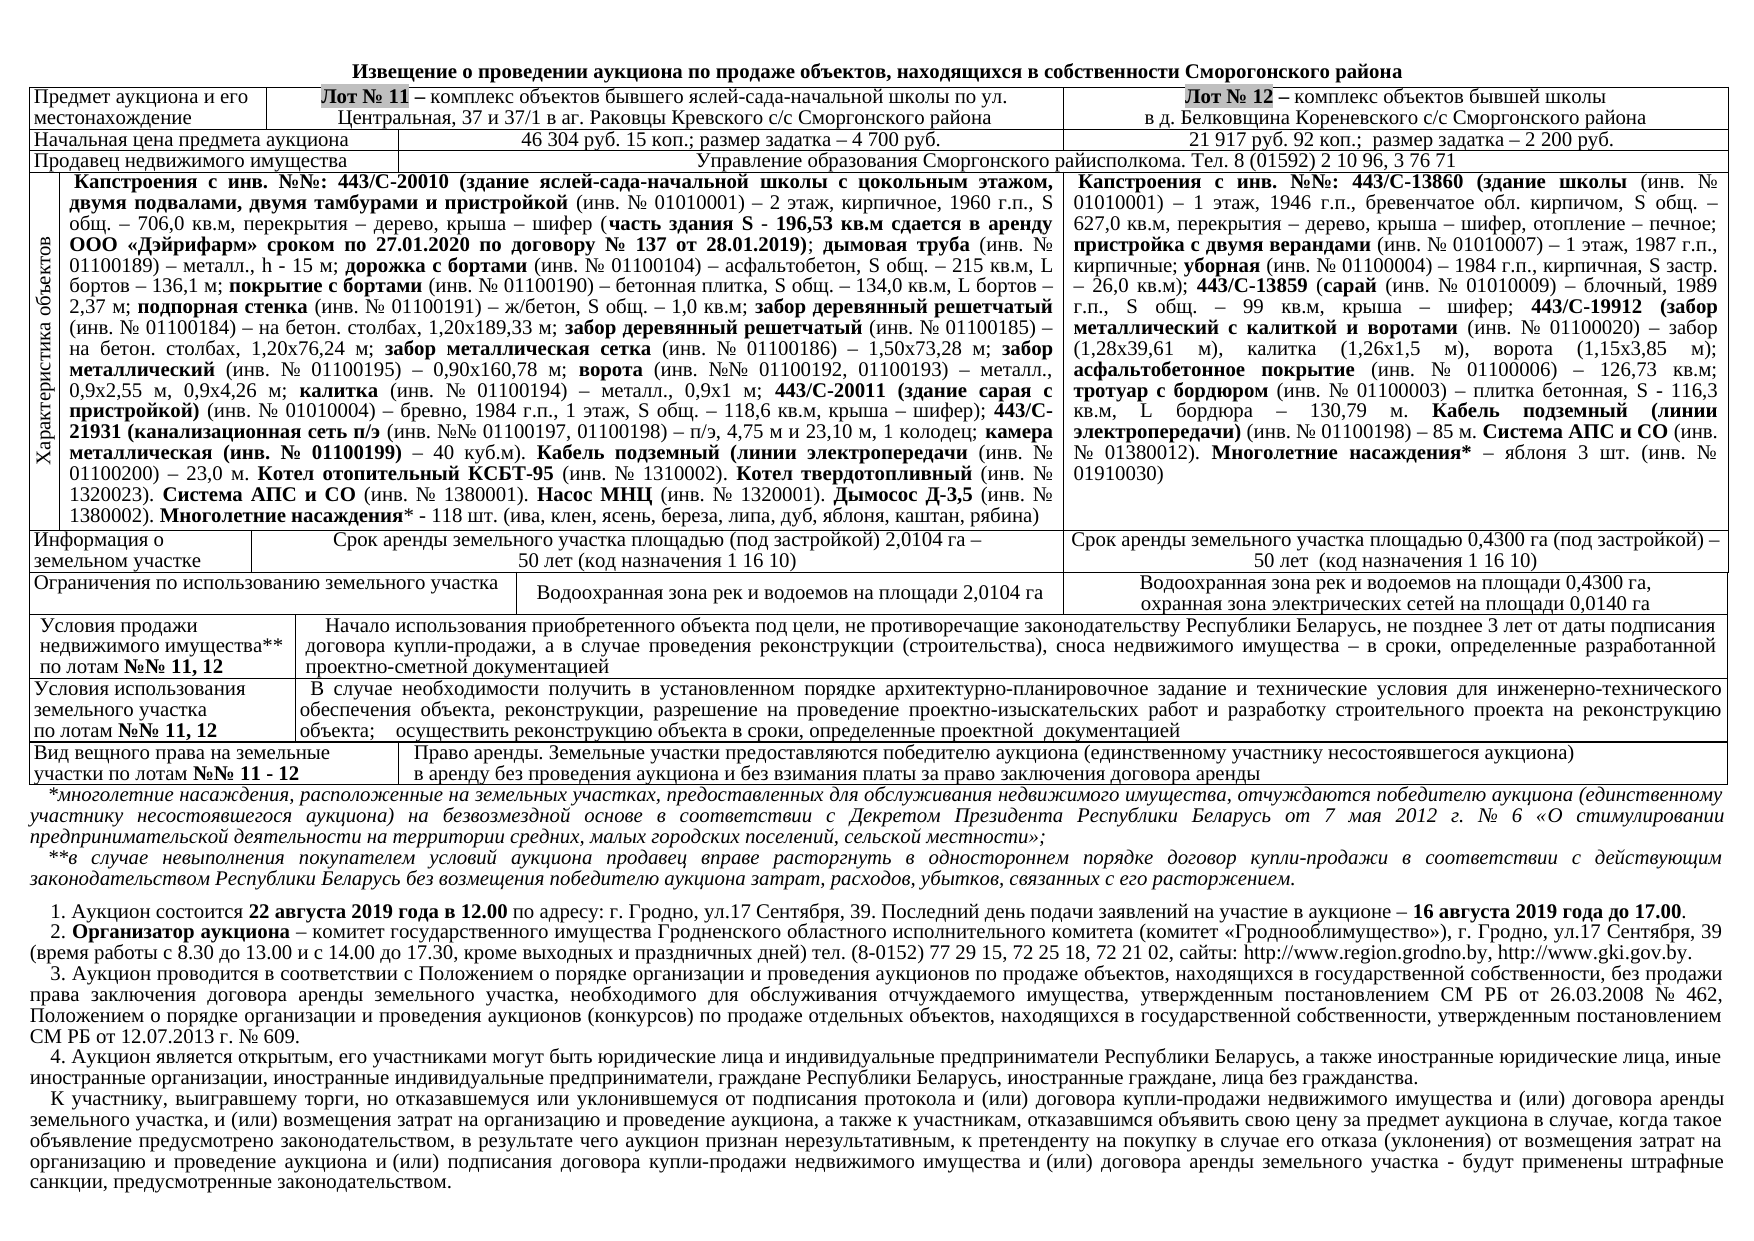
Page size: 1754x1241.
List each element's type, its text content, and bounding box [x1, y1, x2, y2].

text 4. Аукцион является открытым, его участниками могут быть юридические лица и индивидуальные предприниматели Республики Беларусь, а также иностранные юридические лица, иные иностранные организации, иностранные индивидуальные предприниматели, граждане Республики Беларусь, иностранные граждане, лица без гражданства. [29, 1047, 1724, 1089]
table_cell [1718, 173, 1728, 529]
table_cell Ограничения по использованию земельного участка [30, 573, 516, 614]
text 2. Организатор аукциона – комитет государственного имущества Гродненского областного исполнительного комитета (комитет «Гроднооблимущество»), г. Гродно, ул.17 Сентября, 39 (время работы с 8.30 до 13.00 и с 14.00 до 17.30, кроме выходных и праздничных дней) тел. (8-0152) 77 29 15, 72 25 18, 72 21 02, сайты: http://www.region.grodno.by, http://www.gki.gov.by. [29, 922, 1724, 964]
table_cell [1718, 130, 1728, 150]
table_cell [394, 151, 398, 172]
table_header Лот № 11 – комплекс объектов бывшего яслей-сада-начальной школы по ул. Центральная, 37 и 37/1 в аг. Раковцы Кревского с/с Сморгонского района [267, 88, 1063, 129]
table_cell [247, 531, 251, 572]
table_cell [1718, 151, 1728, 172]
table_cell В случае необходимости получить в установленном порядке архитектурно-планировочное задание и технические условия для инженерно-технического обеспечения объекта, реконструкции, разрешение на проведение проектно-изыскательских работ и разработку строительного проекта на реконструкцию объекта; осуществить реконструкцию объекта в сроки, определенные проектной документацией [296, 679, 1727, 741]
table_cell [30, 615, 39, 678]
table_cell Срок аренды земельного участка площадью 0,4300 га (под застройкой) – 50 лет (код назначения 1 16 10) [1064, 531, 1728, 572]
text 1. Аукцион состоится 22 августа 2019 года в 12.00 по адресу: г. Гродно, ул.17 Сентября, 39. Последний день подачи заявлений на участие в аукционе – 16 августа 2019 года до 17.00. [29, 901, 1724, 922]
text К участнику, выигравшему торги, но отказавшемуся или уклонившемуся от подписания протокола и (или) договора купли-продажи недвижимого имущества и (или) договора аренды земельного участка, и (или) возмещения затрат на организацию и проведение аукциона, а также к участникам, отказавшимся объявить свою цену за предмет аукциона в случае, когда такое объявление предусмотрено законодательством, в результате чего аукцион признан нерезультативным, к претенденту на покупку в случае его отказа (уклонения) от возмещения затрат на организацию и проведение аукциона и (или) подписания договора купли-продажи недвижимого имущества и (или) договора аренды земельного участка - будут применены штрафные санкции, предусмотренные законодательством. [29, 1089, 1724, 1193]
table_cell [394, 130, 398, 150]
table_header Лот № 12 – комплекс объектов бывшей школы в д. Белковщина Кореневского с/с Сморгонского района [1064, 88, 1728, 129]
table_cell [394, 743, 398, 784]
table_cell Характеристика объектов [30, 173, 59, 529]
table_cell Капстроения с инв. №№: 443/С-20010 (здание яслей-сада-начальной школы с цокольным этажом, двумя подвалами, двумя тамбурами и пристройкой (инв. № 01010001) – 2 этаж, кирпичное, 1960 г.п., S общ. – 706,0 кв.м, перекрытия – дерево, крыша – шифер (часть здания S - 196,53 кв.м сдается в аренду ООО «Дэйрифарм» сроком по 27.01.2020 по договору № 137 от 28.01.2019); дымовая труба (инв. № 01100189) – металл., h - 15 м; дорожка с бортами (инв. № 01100104) – асфальтобетон, S общ. – 215 кв.м, L бортов – 136,1 м; покрытие с бортами (инв. № 01100190) – бетонная плитка, S общ. – 134,0 кв.м, L бортов – 2,37 м; подпорная стенка (инв. № 01100191) – ж/бетон, S общ. – 1,0 кв.м; забор деревянный решетчатый (инв. № 01100184) – на бетон. столбах, 1,20х189,33 м; забор деревянный решетчатый (инв. № 01100185) – на бетон. столбах, 1,20х76,24 м; забор металлическая сетка (инв. № 01100186) – 1,50х73,28 м; забор металлический (инв. № 01100195) – 0,90х160,78 м; ворота (инв. №№ 01100192, 01100193) – металл., 0,9х2,55 м, 0,9х4,26 м; калитка (инв. № 01100194) – металл., 0,9х1 м; 443/С-20011 (здание сарая с пристройкой) (инв. № 01010004) – бревно, 1984 г.п., 1 этаж, S общ. – 118,6 кв.м, крыша – шифер); 443/С-21931 (канализационная сеть п/э (инв. №№ 01100197, 01100198) – п/э, 4,75 м и 23,10 м, 1 колодец; камера металлическая (инв. № 01100199) – 40 куб.м). Кабель подземный (линии электропередачи (инв. № 01100200) – 23,0 м. Котел отопительный КСБТ-95 (инв. № 1310002). Котел твердотопливный (инв. № 1320023). Система АПС и СО (инв. № 1380001). Насос МНЦ (инв. № 1320001). Дымосос Д-3,5 (инв. № 1380002). Многолетние насаждения* - 118 шт. (ива, клен, ясень, береза, липа, дуб, яблоня, каштан, рябина) [60, 173, 1063, 529]
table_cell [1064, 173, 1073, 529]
table_cell Срок аренды земельного участка площадью (под застройкой) 2,0104 га – 50 лет (код назначения 1 16 10) [252, 531, 1063, 572]
text Извещение о проведении аукциона по продаже объектов, находящихся в собственности Сморогонского района [29, 59, 1724, 83]
table_cell Водоохранная зона рек и водоемов на площади 2,0104 га [517, 573, 1063, 614]
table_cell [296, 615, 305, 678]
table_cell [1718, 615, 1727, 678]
table_cell 46 304 руб. 15 коп.; размер задатка – 4 700 руб. [399, 130, 1063, 150]
text 3. Аукцион проводится в соответствии с Положением о порядке организации и проведения аукционов по продаже объектов, находящихся в государственной собственности, без продажи права заключения договора аренды земельного участка, необходимого для обслуживания отчуждаемого имущества, утвержденным постановлением СМ РБ от 26.03.2008 № 462, Положением о порядке организации и проведения аукционов (конкурсов) по продаже отдельных объектов, находящихся в государственной собственности, утвержденным постановлением СМ РБ от 12.07.2013 г. № 609. [29, 964, 1724, 1047]
table_cell Право аренды. Земельные участки предоставляются победителю аукциона (единственному участнику несостоявшегося аукциона) в аренду без проведения аукциона и без взимания платы за право заключения договора аренды [399, 743, 1727, 784]
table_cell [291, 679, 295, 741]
text **в случае невыполнения покупателем условий аукциона продавец вправе расторгнуть в одностороннем порядке договор купли-продажи в соответствии с действующим законодательством Республики Беларусь без возмещения победителю аукциона затрат, расходов, убытков, связанных с его расторжением. [29, 848, 1724, 889]
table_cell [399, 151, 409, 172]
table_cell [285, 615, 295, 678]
table_header Предмет аукциона и его местонахождение [30, 88, 266, 129]
text *многолетние насаждения, расположенные на земельных участках, предоставленных для обслуживания недвижимого имущества, отчуждаются победителю аукциона (единственному участнику несостоявшегося аукциона) на безвозмездной основе в соответствии с Декретом Президента Республики Беларусь от 7 мая . № 6 «О стимулировании предпринимательской деятельности на территории средних, малых городских поселений, сельской местности»; [29, 785, 1724, 848]
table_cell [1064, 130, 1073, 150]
